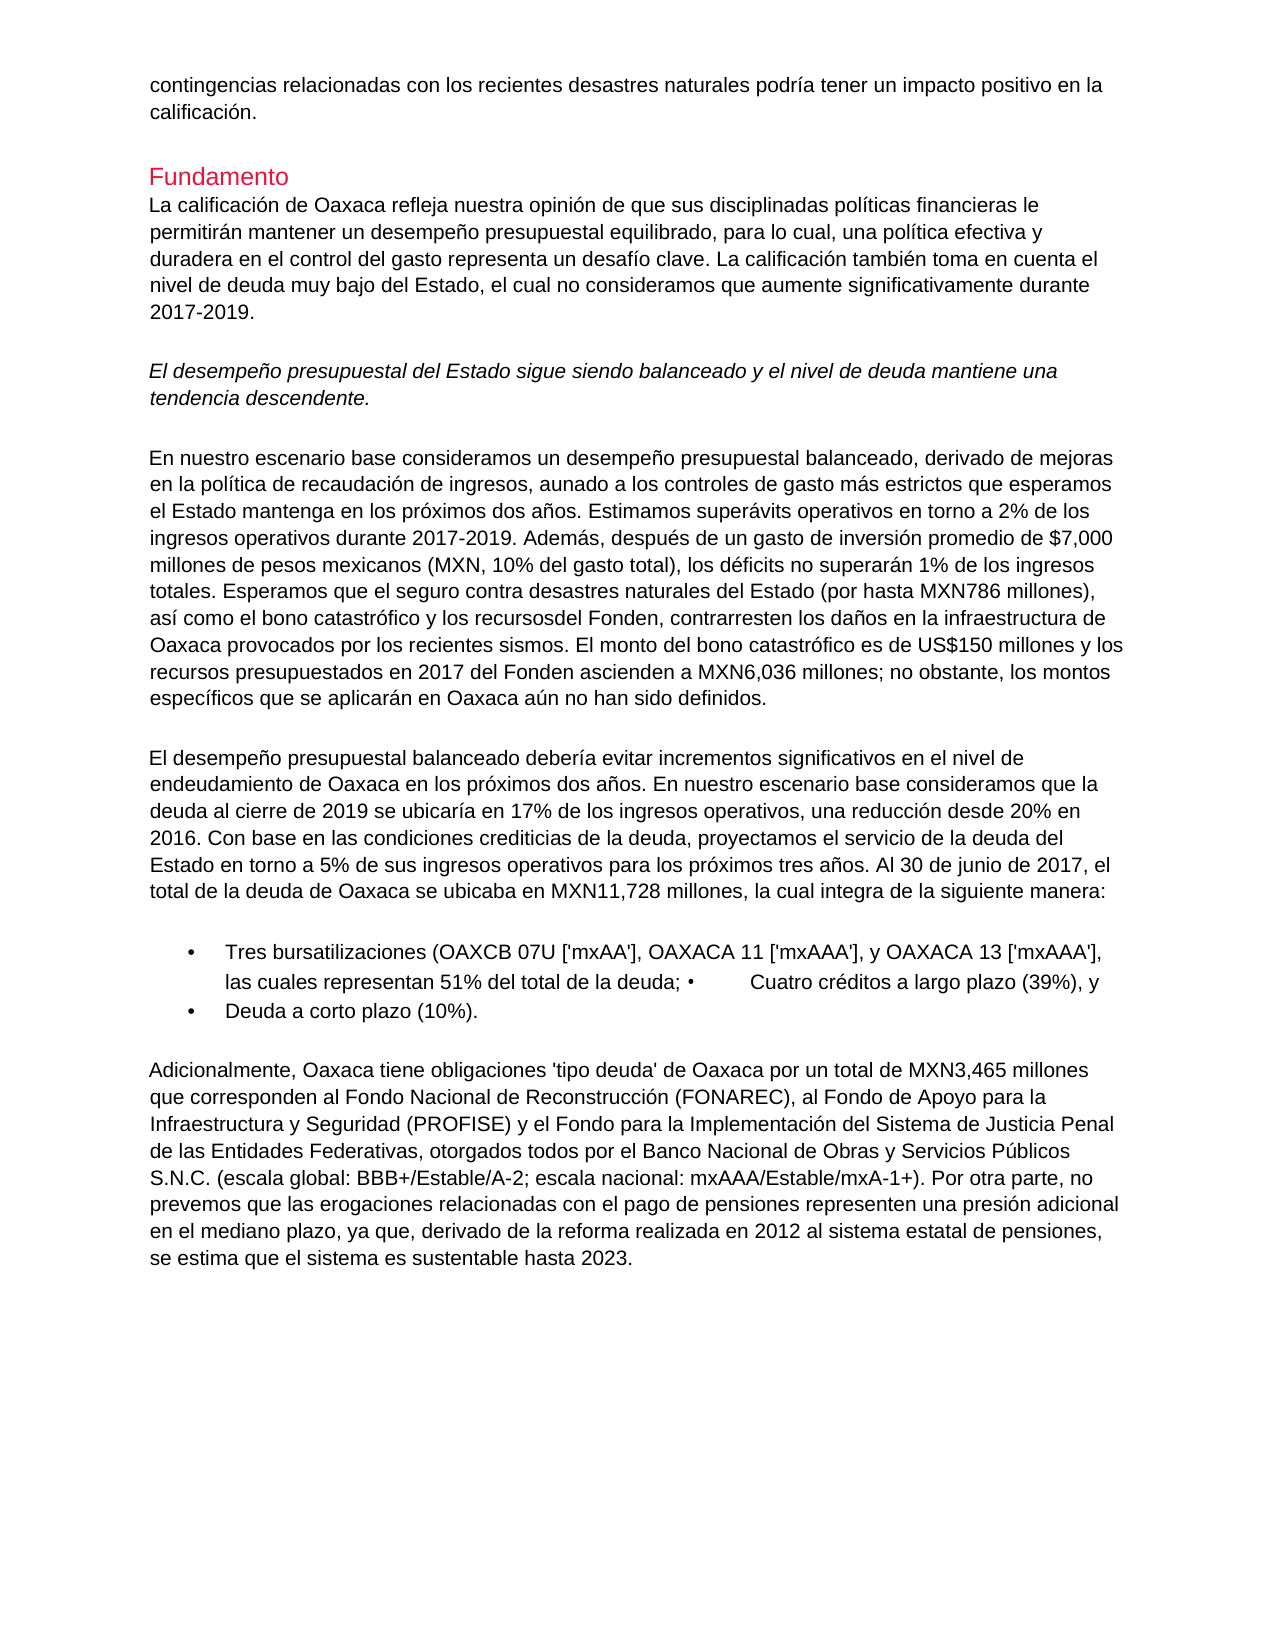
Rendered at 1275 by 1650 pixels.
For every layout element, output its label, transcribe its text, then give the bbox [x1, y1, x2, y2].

text La calificación de Oaxaca refleja nuestra opinión de que sus disciplinadas políticas financieras le permitirán mantener un desempeño presupuestal equilibrado, para lo cual, una política efectiva y duradera en el control del gasto representa un desafío clave. La calificación también toma en cuenta el nivel de deuda muy bajo del Estado, el cual no consideramos que aumente significativamente durante 2017-2019. [148, 193, 1124, 324]
text El desempeño presupuestal del Estado sigue siendo balanceado y el nivel de deuda mantiene una tendencia descendente. [148, 359, 1156, 410]
text Adicionalmente, Oaxaca tiene obligaciones 'tipo deuda' de Oaxaca por un total de MXN3,465 millones que corresponden al Fondo Nacional de Reconstrucción (FONAREC), al Fondo de Apoyo para la Infraestructura y Seguridad (PROFISE) y el Fondo para la Implementación del Sistema de Justicia Penal de las Entidades Federativas, otorgados todos por el Banco Nacional de Obras y Servicios Públicos S.N.C. (escala global: BBB+/Estable/A-2; escala nacional: mxAAA/Estable/mxA-1+). Por otra parte, no prevemos que las erogaciones relacionadas con el pago de pensiones representen una presión adicional en el mediano plazo, ya que, derivado de la reforma realizada en 2012 al sistema estatal de pensiones, se estima que el sistema es sustentable hasta 2023. [148, 1058, 1124, 1270]
text El desempeño presupuestal balanceado debería evitar incrementos significativos en el nivel de endeudamiento de Oaxaca en los próximos dos años. En nuestro escenario base consideramos que la deuda al cierre de 2019 se ubicaría en 17% de los ingresos operativos, una reducción desde 20% en 2016. Con base en las condiciones crediticias de la deuda, proyectamos el servicio de la deuda del Estado en torno a 5% de sus ingresos operativos para los próximos tres años. Al 30 de junio de 2017, el total de la deuda de Oaxaca se ubicaba en MXN11,728 millones, la cual integra de la siguiente manera: [148, 745, 1124, 903]
text En nuestro escenario base consideramos un desempeño presupuestal balanceado, derivado de mejoras en la política de recaudación de ingresos, aunado a los controles de gasto más estrictos que esperamos el Estado mantenga en los próximos dos años. Estimamos superávits operativos en torno a 2% de los ingresos operativos durante 2017-2019. Además, después de un gasto de inversión promedio de $7,000 millones de pesos mexicanos (MXN, 10% del gasto total), los déficits no superarán 1% de los ingresos totales. Esperamos que el seguro contra desastres naturales del Estado (por hasta MXN786 millones), así como el bono catastrófico y los recursosdel Fonden, contrarresten los daños en la infraestructura de Oaxaca provocados por los recientes sismos. El monto del bono catastrófico es de US$150 millones y los recursos presupuestados en 2017 del Fonden ascienden a MXN6,036 millones; no obstante, los montos específicos que se aplicarán en Oaxaca aún no han sido definidos. [148, 445, 1124, 710]
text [148, 73, 1124, 124]
list Tres bursatilizaciones (OAXCB 07U ['mxAA'], OAXACA 11 ['mxAAA'], y OAXACA 13 ['mxAAA'], las cuales representan 51% del total de la deuda; • Cuatro créditos a largo plazo (39%), y [187, 940, 1114, 995]
list Deuda a corto plazo (10%). [187, 999, 1114, 1023]
subtitle Fundamento [148, 162, 770, 191]
